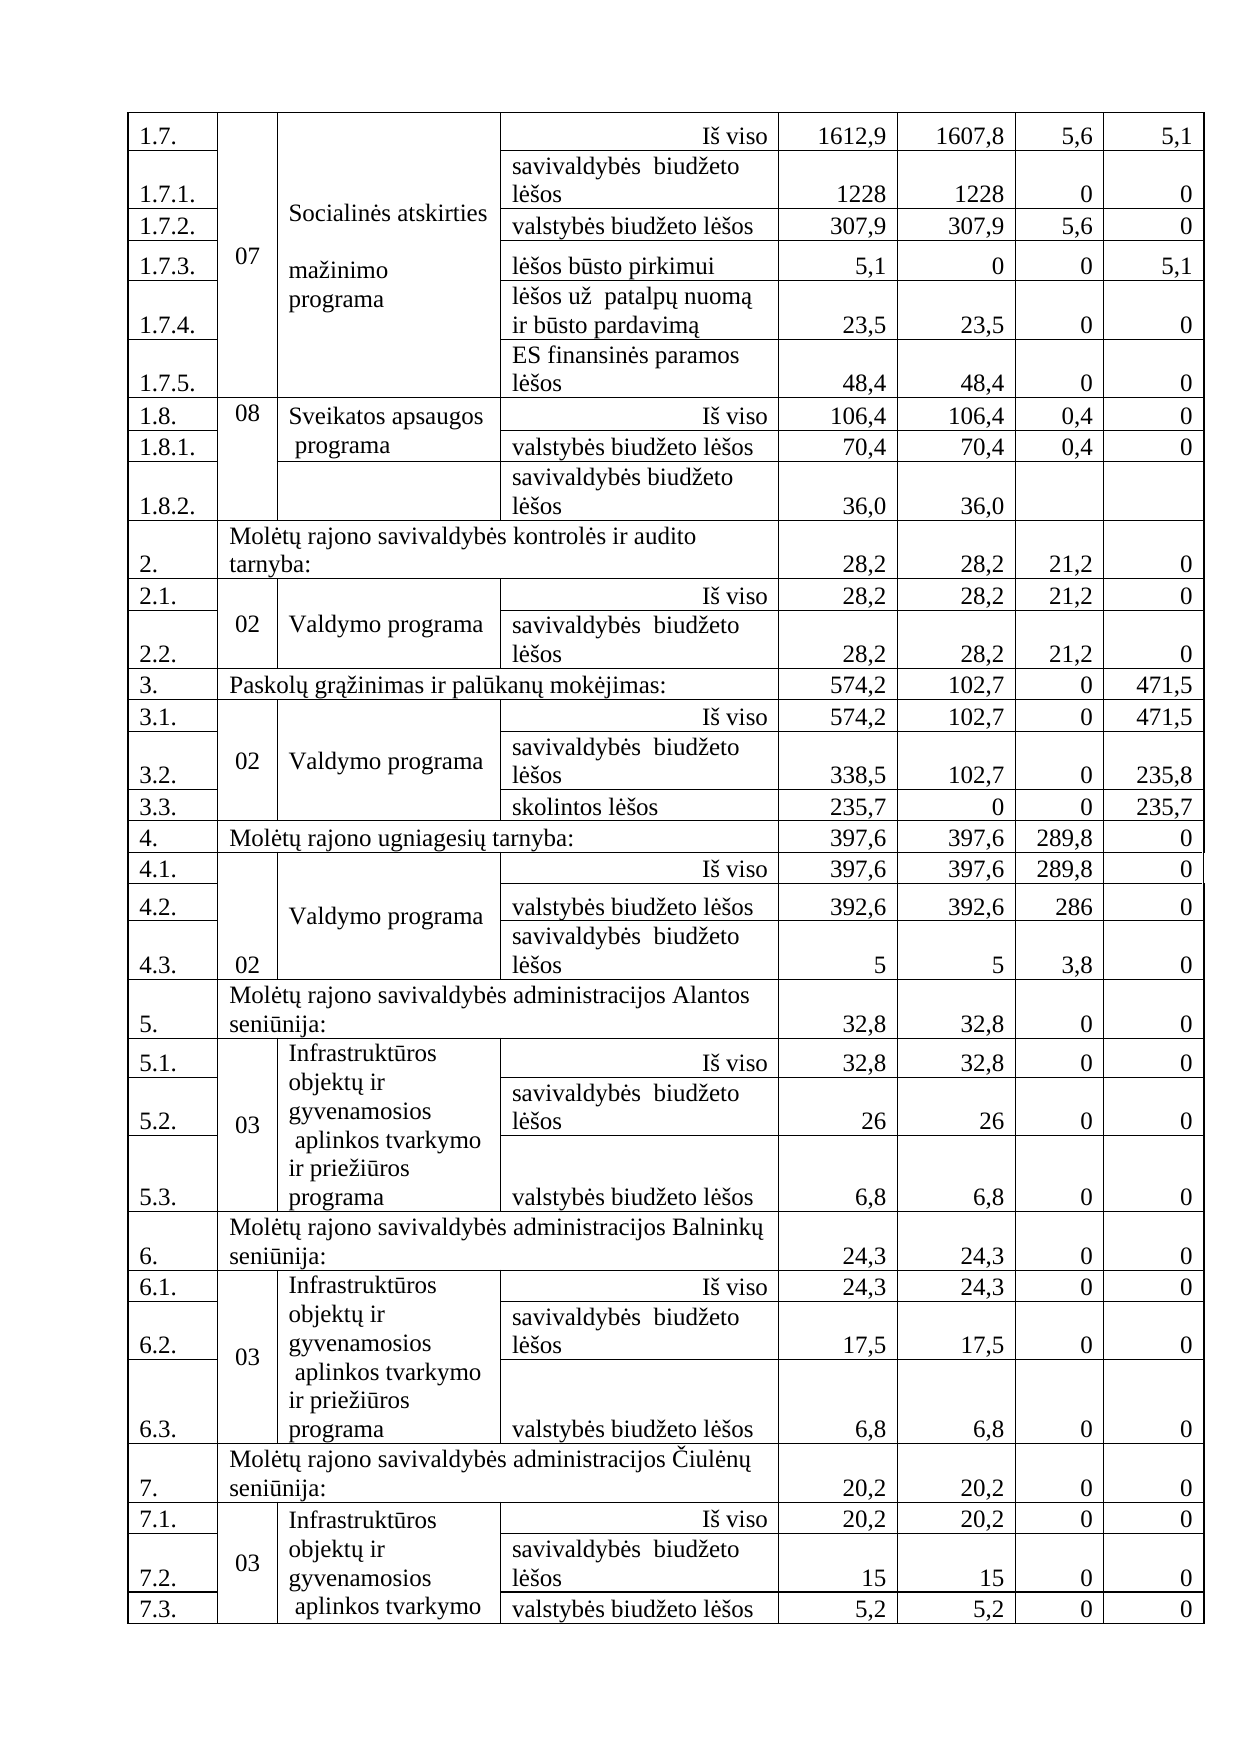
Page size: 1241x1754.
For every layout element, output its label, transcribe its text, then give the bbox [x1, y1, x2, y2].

table_cell 574,2 [779, 700, 897, 731]
table_cell 5,1 [1104, 113, 1203, 150]
table_cell 5,6 [1016, 113, 1103, 150]
table_cell Infrastruktūros objektų ir gyvenamosios aplinkos tvarkymo ir priežiūros programa [278, 1039, 500, 1211]
table_cell Molėtų rajono savivaldybės administracijos Balninkų seniūnija: [218, 1212, 778, 1269]
table_cell 28,2 [898, 579, 1015, 609]
table_cell Molėtų rajono savivaldybės administracijos Čiulėnų seniūnija: [218, 1444, 778, 1502]
table_cell 0 [1104, 1360, 1203, 1443]
table_cell 5,1 [1104, 241, 1203, 280]
table_cell 1.7.1. [129, 151, 217, 208]
table_cell 28,2 [779, 579, 897, 609]
table_cell 7.2. [129, 1534, 217, 1591]
table_cell 0 [1104, 821, 1203, 852]
table_cell 70,4 [898, 431, 1015, 461]
table_cell 03 [218, 1271, 277, 1443]
table_cell [1104, 462, 1203, 520]
table_cell 6,8 [779, 1360, 897, 1443]
table_cell 0 [1016, 241, 1103, 280]
table_cell 307,9 [779, 209, 897, 239]
table_cell 21,2 [1016, 579, 1103, 609]
table_cell 0 [1016, 151, 1103, 208]
table_cell 1.7.3. [129, 241, 217, 280]
table_cell [1016, 462, 1103, 520]
table_cell 5.1. [129, 1039, 217, 1077]
table_cell lėšos būsto pirkimui [501, 241, 778, 280]
table_cell 6. [129, 1212, 217, 1269]
table_cell [278, 462, 500, 520]
table_cell 0 [1104, 1593, 1203, 1623]
table_cell Iš viso [501, 579, 778, 609]
table_cell 07 [218, 113, 277, 397]
table_cell valstybės biudžeto lėšos [501, 209, 778, 239]
table_cell savivaldybės biudžeto lėšos [501, 462, 778, 520]
table_cell ES finansinės paramos lėšos [501, 340, 778, 397]
table_cell 1228 [898, 151, 1015, 208]
table_cell 3. [129, 669, 217, 699]
table_cell 5,6 [1016, 209, 1103, 239]
table_cell 471,5 [1104, 669, 1203, 699]
table_cell Iš viso [501, 398, 778, 430]
table_cell 5.3. [129, 1136, 217, 1211]
table_cell skolintos lėšos [501, 790, 778, 820]
table_cell 3.1. [129, 700, 217, 731]
table_cell valstybės biudžeto lėšos [501, 1136, 778, 1211]
table_cell 4.1. [129, 853, 217, 883]
table_cell 20,2 [898, 1444, 1015, 1502]
table_cell savivaldybės biudžeto lėšos [501, 1078, 778, 1135]
table_cell 397,6 [779, 821, 897, 852]
table_cell 235,7 [779, 790, 897, 820]
table_cell 6.2. [129, 1302, 217, 1359]
table_cell 5,2 [898, 1593, 1015, 1623]
table_cell 0 [1104, 1503, 1203, 1533]
table_cell 0 [1104, 209, 1203, 239]
table_cell 0 [1104, 340, 1203, 397]
table_cell 0 [1016, 340, 1103, 397]
table_cell 102,7 [898, 669, 1015, 699]
table_cell 0 [1104, 883, 1203, 920]
table_cell Socialinės atskirties mažinimo programa [278, 113, 500, 397]
table_cell 5. [129, 980, 217, 1037]
table_cell 392,6 [779, 884, 897, 920]
table_cell savivaldybės biudžeto lėšos [501, 611, 778, 668]
table_cell savivaldybės biudžeto lėšos [501, 151, 778, 208]
table_cell Molėtų rajono savivaldybės administracijos Alantos seniūnija: [218, 980, 778, 1037]
table_cell 21,2 [1016, 521, 1103, 578]
table_cell Valdymo programa [278, 853, 500, 979]
table_cell 28,2 [898, 521, 1015, 578]
table_cell valstybės biudžeto lėšos [501, 1360, 778, 1443]
table_cell 0 [1016, 1534, 1103, 1591]
table_cell 1612,9 [779, 113, 897, 150]
table_cell 5 [779, 921, 897, 979]
table_cell 0 [1016, 1360, 1103, 1443]
table_cell savivaldybės biudžeto lėšos [501, 1302, 778, 1359]
table_cell savivaldybės biudžeto lėšos [501, 921, 778, 979]
table_cell 338,5 [779, 732, 897, 789]
table_cell 397,6 [898, 853, 1015, 883]
table_cell 1.8. [129, 398, 217, 430]
table_cell 0 [1016, 281, 1103, 339]
table_cell 1.8.2. [129, 462, 217, 520]
table_cell 0 [1104, 579, 1203, 609]
table_cell 3.3. [129, 790, 217, 820]
table_cell 1.7.4. [129, 281, 217, 339]
table_cell Iš viso [501, 113, 778, 150]
table_cell 26 [779, 1078, 897, 1135]
table_cell 0 [1104, 1078, 1203, 1135]
table_cell 235,7 [1104, 790, 1203, 820]
table_cell Iš viso [501, 1271, 778, 1301]
table_cell 1.7. [129, 113, 217, 150]
table_cell 36,0 [779, 462, 897, 520]
table_cell 397,6 [898, 821, 1015, 852]
table_cell valstybės biudžeto lėšos [501, 431, 778, 461]
table_cell 1.8.1. [129, 431, 217, 461]
table_cell 574,2 [779, 669, 897, 699]
table_cell 24,3 [779, 1212, 897, 1269]
table_cell 02 [218, 579, 277, 668]
table_cell 2. [129, 521, 217, 578]
table_cell 32,8 [779, 1039, 897, 1077]
table_cell 0 [1016, 1503, 1103, 1533]
table_cell 4.3. [129, 921, 217, 979]
table_cell 0 [1104, 398, 1203, 430]
table_cell 24,3 [779, 1271, 897, 1301]
table_cell Iš viso [501, 1503, 778, 1533]
table_cell 0 [1104, 1302, 1203, 1359]
table_cell 32,8 [898, 1039, 1015, 1077]
table_cell 23,5 [779, 281, 897, 339]
table_cell Iš viso [501, 700, 778, 731]
table_cell 471,5 [1104, 700, 1203, 731]
table_cell 3.2. [129, 732, 217, 789]
table_cell 0 [1104, 921, 1203, 979]
table_cell 0 [1016, 1212, 1103, 1269]
table_cell 289,8 [1016, 821, 1103, 852]
table_cell 0 [1104, 852, 1203, 883]
table_cell Iš viso [501, 853, 778, 883]
table_cell 36,0 [898, 462, 1015, 520]
table_cell 0 [1016, 669, 1103, 699]
table_cell 0 [898, 241, 1015, 280]
table_cell 0,4 [1016, 431, 1103, 461]
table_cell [278, 1503, 500, 1623]
table_cell 0 [1016, 1593, 1103, 1623]
table_cell 5.2. [129, 1078, 217, 1135]
table_cell 289,8 [1016, 853, 1103, 883]
table_cell valstybės biudžeto lėšos [501, 884, 778, 920]
table_cell 6.1. [129, 1271, 217, 1301]
table_cell 02 [218, 700, 277, 820]
table_cell 28,2 [779, 521, 897, 578]
table_cell 15 [898, 1534, 1015, 1591]
table_cell Molėtų rajono savivaldybės kontrolės ir audito tarnyba: [218, 521, 778, 578]
table_cell 0 [1016, 1444, 1103, 1502]
table_cell 0 [1104, 1534, 1203, 1591]
table_cell 17,5 [779, 1302, 897, 1359]
table_cell 0 [1016, 1039, 1103, 1077]
table_cell 26 [898, 1078, 1015, 1135]
table_cell 17,5 [898, 1302, 1015, 1359]
table_cell 0 [1104, 281, 1203, 339]
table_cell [501, 1593, 778, 1623]
table_cell 32,8 [779, 980, 897, 1037]
table_cell 0 [1016, 1136, 1103, 1211]
table_cell 6,8 [779, 1136, 897, 1211]
table_cell 6,8 [898, 1136, 1015, 1211]
table_cell 24,3 [898, 1271, 1015, 1301]
table_cell 4.2. [129, 884, 217, 920]
table_cell 70,4 [779, 431, 897, 461]
table_cell 0 [1104, 1039, 1203, 1077]
table_cell Paskolų grąžinimas ir palūkanų mokėjimas: [218, 669, 778, 699]
table_cell 1228 [779, 151, 897, 208]
table_cell 102,7 [898, 700, 1015, 731]
table_cell 28,2 [779, 611, 897, 668]
table_cell 08 [218, 398, 277, 520]
table_cell 307,9 [898, 209, 1015, 239]
table_cell 2.1. [129, 579, 217, 609]
table_cell Valdymo programa [278, 579, 500, 668]
table_cell 5 [898, 921, 1015, 979]
table_cell Sveikatos apsaugos programa [278, 398, 500, 461]
table_cell 0 [1016, 1302, 1103, 1359]
table_cell 6,8 [898, 1360, 1015, 1443]
table_cell 106,4 [898, 398, 1015, 430]
table_cell 0 [1104, 1136, 1203, 1211]
table_cell 1.7.2. [129, 209, 217, 239]
table_cell 397,6 [779, 853, 897, 883]
table_cell 0 [1104, 1212, 1203, 1269]
table_cell 0 [1104, 1271, 1203, 1301]
table_cell 7.1. [129, 1503, 217, 1533]
table_cell Infrastruktūros objektų ir gyvenamosios aplinkos tvarkymo ir priežiūros programa [278, 1271, 500, 1443]
table_cell 0 [1016, 790, 1103, 820]
table_cell lėšos už patalpų nuomą ir būsto pardavimą [501, 281, 778, 339]
table_cell 32,8 [898, 980, 1015, 1037]
table_cell 7. [129, 1444, 217, 1502]
table_cell 5,1 [779, 241, 897, 280]
table_cell 0 [898, 790, 1015, 820]
table_cell 286 [1016, 884, 1103, 920]
table_cell 0 [1104, 521, 1203, 578]
table_cell savivaldybės biudžeto lėšos [501, 1534, 778, 1591]
table_cell 4. [129, 821, 217, 852]
table_cell 0 [1016, 1271, 1103, 1301]
table_cell 0 [1104, 980, 1203, 1037]
table_cell 1607,8 [898, 113, 1015, 150]
table_cell 0 [1016, 1078, 1103, 1135]
table_cell 48,4 [898, 340, 1015, 397]
table_cell 0 [1016, 700, 1103, 731]
table_cell 0 [1104, 611, 1203, 668]
table_cell 15 [779, 1534, 897, 1591]
table_cell 20,2 [779, 1444, 897, 1502]
table_cell 6.3. [129, 1360, 217, 1443]
table_cell 21,2 [1016, 611, 1103, 668]
table_cell 48,4 [779, 340, 897, 397]
table_cell 5,2 [779, 1593, 897, 1623]
table_cell 0 [1016, 980, 1103, 1037]
table_cell 106,4 [779, 398, 897, 430]
table_cell 0 [1016, 732, 1103, 789]
table_cell 03 [218, 1503, 277, 1623]
table_cell savivaldybės biudžeto lėšos [501, 732, 778, 789]
table_cell Valdymo programa [278, 700, 500, 820]
table_cell 2.2. [129, 611, 217, 668]
table_cell 24,3 [898, 1212, 1015, 1269]
table_cell 3,8 [1016, 921, 1103, 979]
table_cell 7.3. [129, 1593, 217, 1623]
table_cell 0 [1104, 151, 1203, 208]
table_cell Molėtų rajono ugniagesių tarnyba: [218, 821, 778, 852]
table_cell 0,4 [1016, 398, 1103, 430]
table_cell Iš viso [501, 1039, 778, 1077]
table_cell 20,2 [779, 1503, 897, 1533]
table_cell 02 [218, 853, 277, 979]
table_cell 23,5 [898, 281, 1015, 339]
table_cell 1.7.5. [129, 340, 217, 397]
table_cell 235,8 [1104, 732, 1203, 789]
table_cell 03 [218, 1039, 277, 1211]
table_cell 28,2 [898, 611, 1015, 668]
table_cell 0 [1104, 1444, 1203, 1502]
table_cell 102,7 [898, 732, 1015, 789]
table_cell 20,2 [898, 1503, 1015, 1533]
table_cell 392,6 [898, 884, 1015, 920]
table_cell 0 [1104, 431, 1203, 461]
